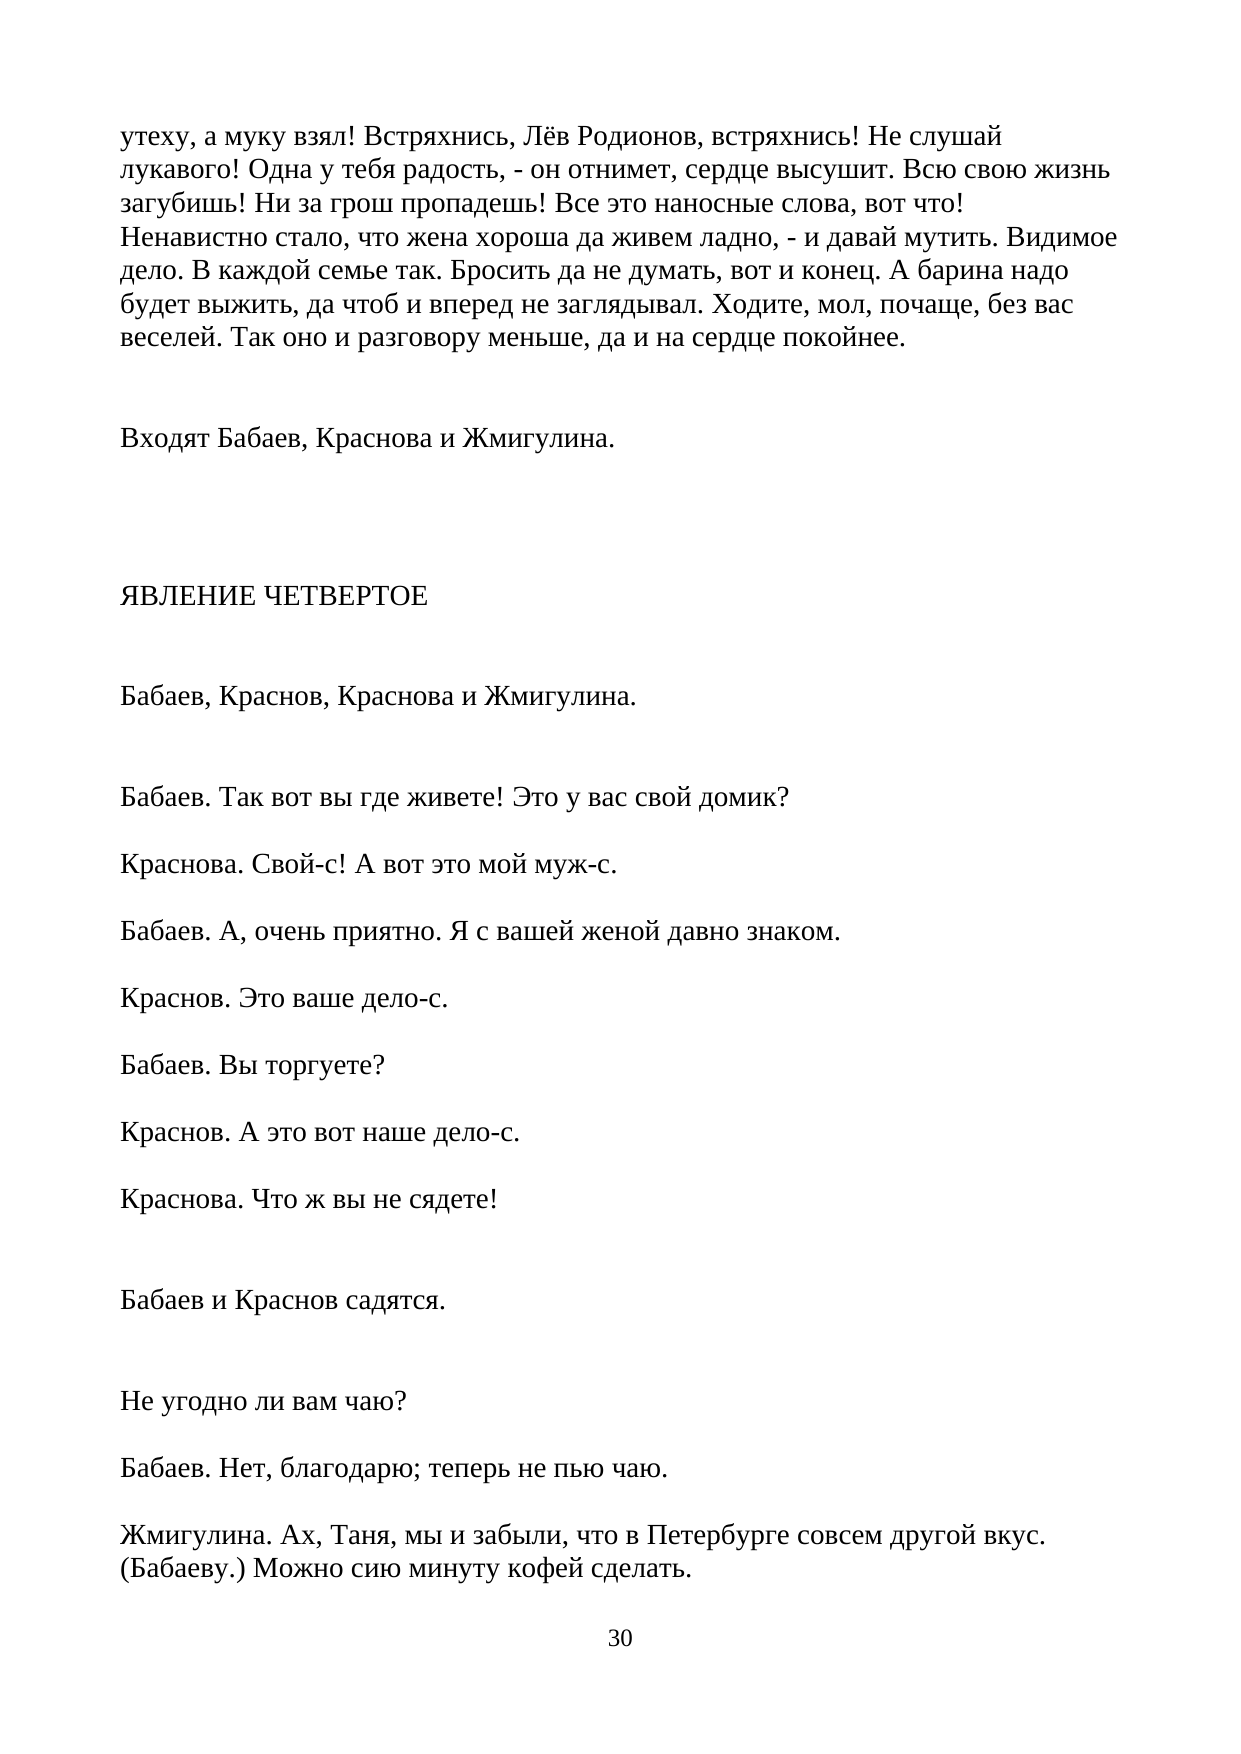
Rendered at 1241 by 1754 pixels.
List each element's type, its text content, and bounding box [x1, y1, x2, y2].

text Краснова. Что ж вы не сядете! [120, 1182, 1120, 1215]
text Краснов. А это вот наше дело-с. [120, 1114, 1120, 1148]
text Бабаев. Так вот вы где живете! Это у вас свой домик? [120, 779, 1120, 813]
text Бабаев и Краснов садятся. [120, 1282, 1120, 1316]
text Краснова. Свой-с! А вот это мой муж-с. [120, 846, 1120, 880]
text Входят Бабаев, Краснова и Жмигулина. [120, 420, 1120, 453]
text Жмигулина. Ах, Таня, мы и забыли, что в Петербурге совсем другой вкус. (Бабаеву.) Можно сию минуту кофей сделать. [120, 1517, 1120, 1584]
text Бабаев. А, очень приятно. Я с вашей женой давно знаком. [120, 913, 1120, 947]
text Бабаев, Краснов, Краснова и Жмигулина. [120, 678, 1120, 712]
text Бабаев. Нет, благодарю; теперь не пью чаю. [120, 1450, 1120, 1483]
text Не угодно ли вам чаю? [120, 1383, 1120, 1416]
text Краснов. Это ваше дело-с. [120, 980, 1120, 1014]
text Бабаев. Вы торгуете? [120, 1047, 1120, 1081]
text ЯВЛЕНИЕ ЧЕТВЕРТОЕ [120, 578, 1120, 611]
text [120, 118, 1120, 353]
